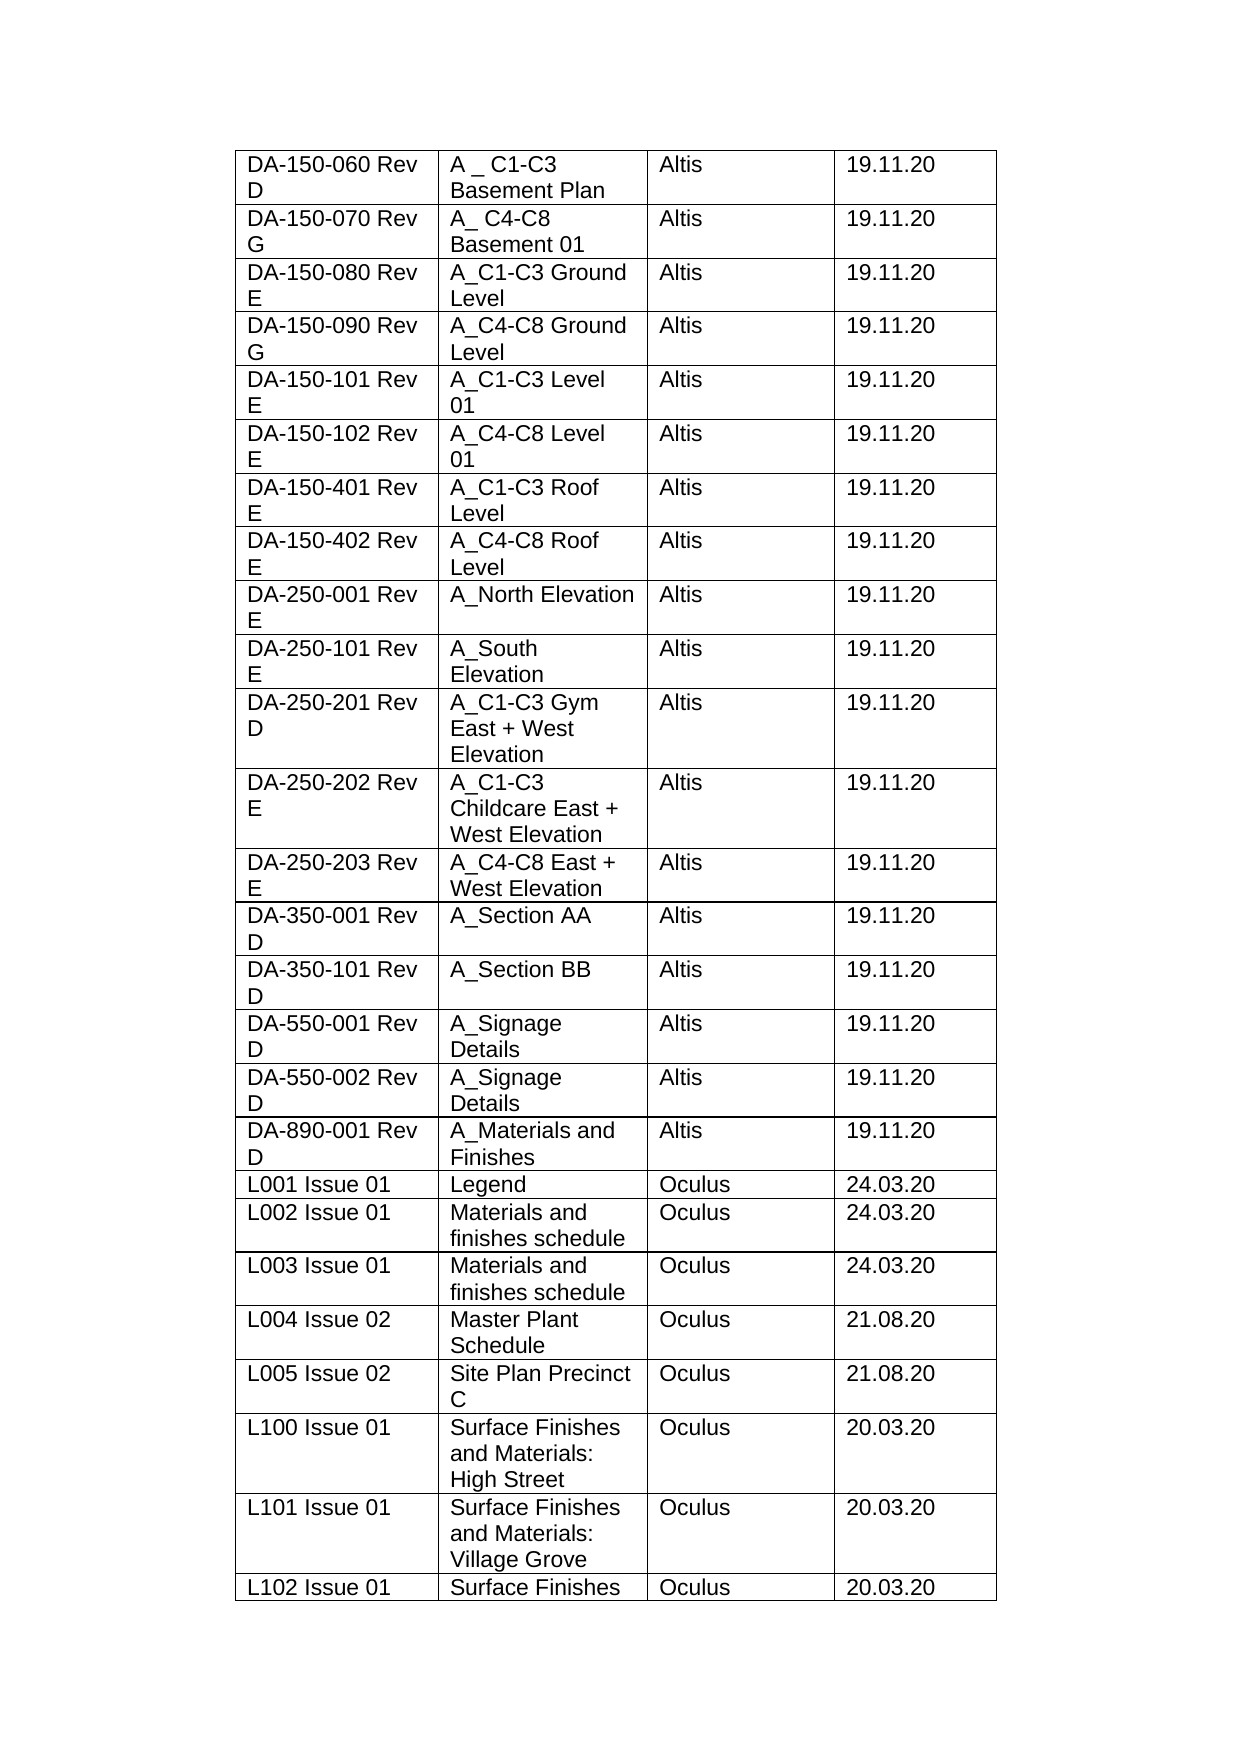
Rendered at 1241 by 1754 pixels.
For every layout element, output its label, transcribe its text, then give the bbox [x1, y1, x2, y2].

table_cell Altis [648, 1010, 834, 1063]
table_cell A_C1-C3 Level 01 [439, 366, 647, 419]
table_cell Oculus [648, 1306, 834, 1359]
table_cell Materials and finishes schedule [439, 1253, 647, 1305]
table_cell Surface Finishes and Materials: Village Grove [439, 1494, 647, 1573]
table_cell Altis [648, 956, 834, 1009]
table_cell DA-250-001 Rev E [236, 581, 438, 634]
table_cell 19.11.20 [835, 956, 996, 1009]
table_cell A_C1-C3 Gym East + West Elevation [439, 689, 647, 768]
table_cell A_C1-C3 Roof Level [439, 474, 647, 526]
table_cell Altis [648, 151, 834, 204]
table_cell DA-150-402 Rev E [236, 527, 438, 580]
table_cell DA-350-101 Rev D [236, 956, 438, 1009]
table_cell 19.11.20 [835, 1064, 996, 1116]
table_cell Materials and finishes schedule [439, 1199, 647, 1251]
table_cell A_Materials and Finishes [439, 1118, 647, 1170]
table_cell Oculus [648, 1414, 834, 1493]
table_cell A_C4-C8 East + West Elevation [439, 849, 647, 901]
table_cell L001 Issue 01 [236, 1171, 438, 1198]
table_cell 19.11.20 [835, 205, 996, 257]
table_cell Legend [439, 1171, 647, 1198]
table_cell 19.11.20 [835, 527, 996, 580]
table_cell 19.11.20 [835, 689, 996, 768]
table_cell DA-150-090 Rev G [236, 312, 438, 365]
table_cell 20.03.20 [835, 1414, 996, 1493]
table_cell L100 Issue 01 [236, 1414, 438, 1493]
table_cell Oculus [648, 1171, 834, 1198]
table_cell L003 Issue 01 [236, 1253, 438, 1305]
table_cell 19.11.20 [835, 366, 996, 419]
table_cell Altis [648, 1118, 834, 1170]
table_cell DA-890-001 Rev D [236, 1118, 438, 1170]
table_cell A_C1-C3 Ground Level [439, 259, 647, 311]
table_cell Altis [648, 259, 834, 311]
table_cell DA-150-101 Rev E [236, 366, 438, 419]
table_cell Oculus [648, 1253, 834, 1305]
table_cell Oculus [648, 1494, 834, 1573]
table_cell 19.11.20 [835, 1118, 996, 1170]
table_cell A_C4-C8 Ground Level [439, 312, 647, 365]
table_cell 21.08.20 [835, 1306, 996, 1359]
table_cell A_C4-C8 Roof Level [439, 527, 647, 580]
table_cell Altis [648, 312, 834, 365]
table_cell L101 Issue 01 [236, 1494, 438, 1573]
table_cell Altis [648, 205, 834, 257]
table_cell A_ C4-C8 Basement 01 [439, 205, 647, 257]
table_cell 24.03.20 [835, 1199, 996, 1251]
table_cell Oculus [648, 1360, 834, 1413]
table_cell Oculus [648, 1574, 834, 1600]
table_cell Altis [648, 366, 834, 419]
table_cell L005 Issue 02 [236, 1360, 438, 1413]
table_cell Oculus [648, 1199, 834, 1251]
table_cell Altis [648, 474, 834, 526]
table_cell L004 Issue 02 [236, 1306, 438, 1359]
table_cell 20.03.20 [835, 1574, 996, 1600]
table_cell 24.03.20 [835, 1253, 996, 1305]
table_cell A_C4-C8 Level 01 [439, 420, 647, 472]
table_cell Altis [648, 581, 834, 634]
table_cell 19.11.20 [835, 903, 996, 955]
table_cell Altis [648, 527, 834, 580]
table_cell A_C1-C3 Childcare East + West Elevation [439, 769, 647, 848]
table_cell DA-550-002 Rev D [236, 1064, 438, 1116]
table_cell A_Signage Details [439, 1064, 647, 1116]
table_cell A _ C1-C3 Basement Plan [439, 151, 647, 204]
table_cell 19.11.20 [835, 474, 996, 526]
table_cell A_Signage Details [439, 1010, 647, 1063]
table_cell DA-150-070 Rev G [236, 205, 438, 257]
table_cell 24.03.20 [835, 1171, 996, 1198]
table_cell Surface Finishes and Materials: High Street [439, 1414, 647, 1493]
table_cell DA-250-201 Rev D [236, 689, 438, 768]
table_cell 21.08.20 [835, 1360, 996, 1413]
table_cell 19.11.20 [835, 312, 996, 365]
table_cell A_South Elevation [439, 635, 647, 687]
table_cell DA-550-001 Rev D [236, 1010, 438, 1063]
table_cell 19.11.20 [835, 151, 996, 204]
table_cell DA-250-202 Rev E [236, 769, 438, 848]
table_cell Altis [648, 420, 834, 472]
table_cell Altis [648, 769, 834, 848]
table_cell 19.11.20 [835, 1010, 996, 1063]
table_cell DA-350-001 Rev D [236, 903, 438, 955]
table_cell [439, 1574, 647, 1600]
table_cell DA-250-101 Rev E [236, 635, 438, 687]
table_cell DA-250-203 Rev E [236, 849, 438, 901]
table_cell DA-150-401 Rev E [236, 474, 438, 526]
table_cell 19.11.20 [835, 259, 996, 311]
table_cell Site Plan Precinct C [439, 1360, 647, 1413]
table_cell A_Section BB [439, 956, 647, 1009]
table_cell Altis [648, 903, 834, 955]
table_cell Altis [648, 1064, 834, 1116]
table_cell Master Plant Schedule [439, 1306, 647, 1359]
table_cell 19.11.20 [835, 769, 996, 848]
table_cell Altis [648, 635, 834, 687]
table_cell DA-150-080 Rev E [236, 259, 438, 311]
table_cell DA-150-060 Rev D [236, 151, 438, 204]
table_cell 20.03.20 [835, 1494, 996, 1573]
table_cell 19.11.20 [835, 581, 996, 634]
table_cell L002 Issue 01 [236, 1199, 438, 1251]
table_cell Altis [648, 849, 834, 901]
table_cell L102 Issue 01 [236, 1574, 438, 1600]
table_cell A_North Elevation [439, 581, 647, 634]
table_cell A_Section AA [439, 903, 647, 955]
table_cell DA-150-102 Rev E [236, 420, 438, 472]
table_cell 19.11.20 [835, 420, 996, 472]
table_cell Altis [648, 689, 834, 768]
table_cell 19.11.20 [835, 635, 996, 687]
table_cell 19.11.20 [835, 849, 996, 901]
